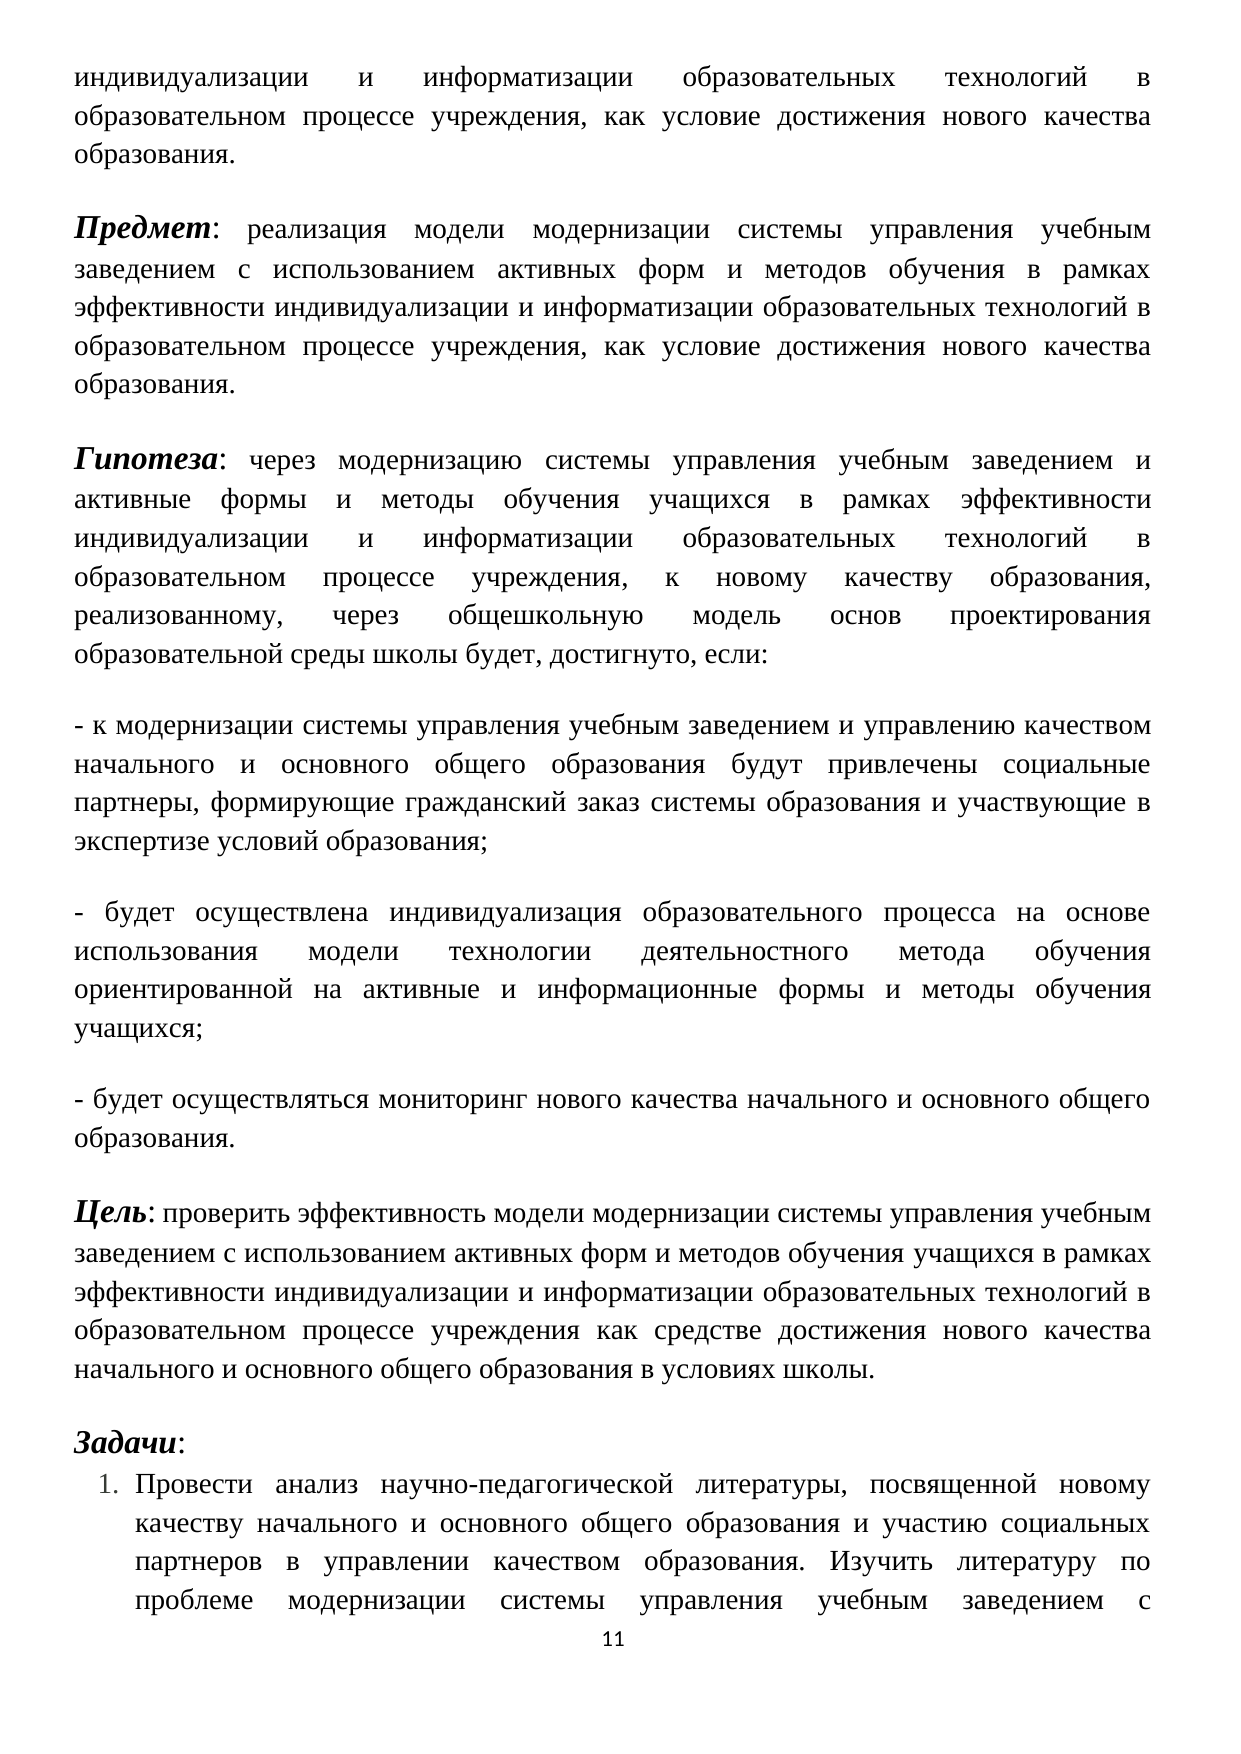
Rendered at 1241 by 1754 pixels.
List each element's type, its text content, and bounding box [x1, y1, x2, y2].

text Задачи: [74, 1422, 1152, 1461]
text Гипотеза: через модернизацию системы управления учебным заведением и активные формы и методы обучения учащихся в рамках эффективности индивидуализации и информатизации образовательных технологий в образовательном процессе учреждения, к новому качеству образования, реализованному, через общешкольную модель основ проектирования образовательной среды школы будет, достигнуто, если: [74, 438, 1152, 669]
text - будет осуществлена индивидуализация образовательного процесса на основе использования модели технологии деятельностного метода обучения ориентированной на активные и информационные формы и методы обучения учащихся; [74, 894, 1152, 1044]
text Предмет: реализация модели модернизации системы управления учебным заведением с использованием активных форм и методов обучения в рамках эффективности индивидуализации и информатизации образовательных технологий в образовательном процессе учреждения, как условие достижения нового качества образования. [74, 208, 1152, 400]
text - к модернизации системы управления учебным заведением и управлению качеством начального и основного общего образования будут привлечены социальные партнеры, формирующие гражданский заказ системы образования и участвующие в экспертизе условий образования; [74, 707, 1152, 856]
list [97, 1466, 1152, 1616]
text - будет осуществляться мониторинг нового качества начального и основного общего образования. [74, 1082, 1152, 1154]
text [74, 59, 1152, 170]
text Цель: проверить эффективность модели модернизации системы управления учебным заведением с использованием активных форм и методов обучения учащихся в рамках эффективности индивидуализации и информатизации образовательных технологий в образовательном процессе учреждения как средстве достижения нового качества начального и основного общего образования в условиях школы. [74, 1192, 1152, 1384]
